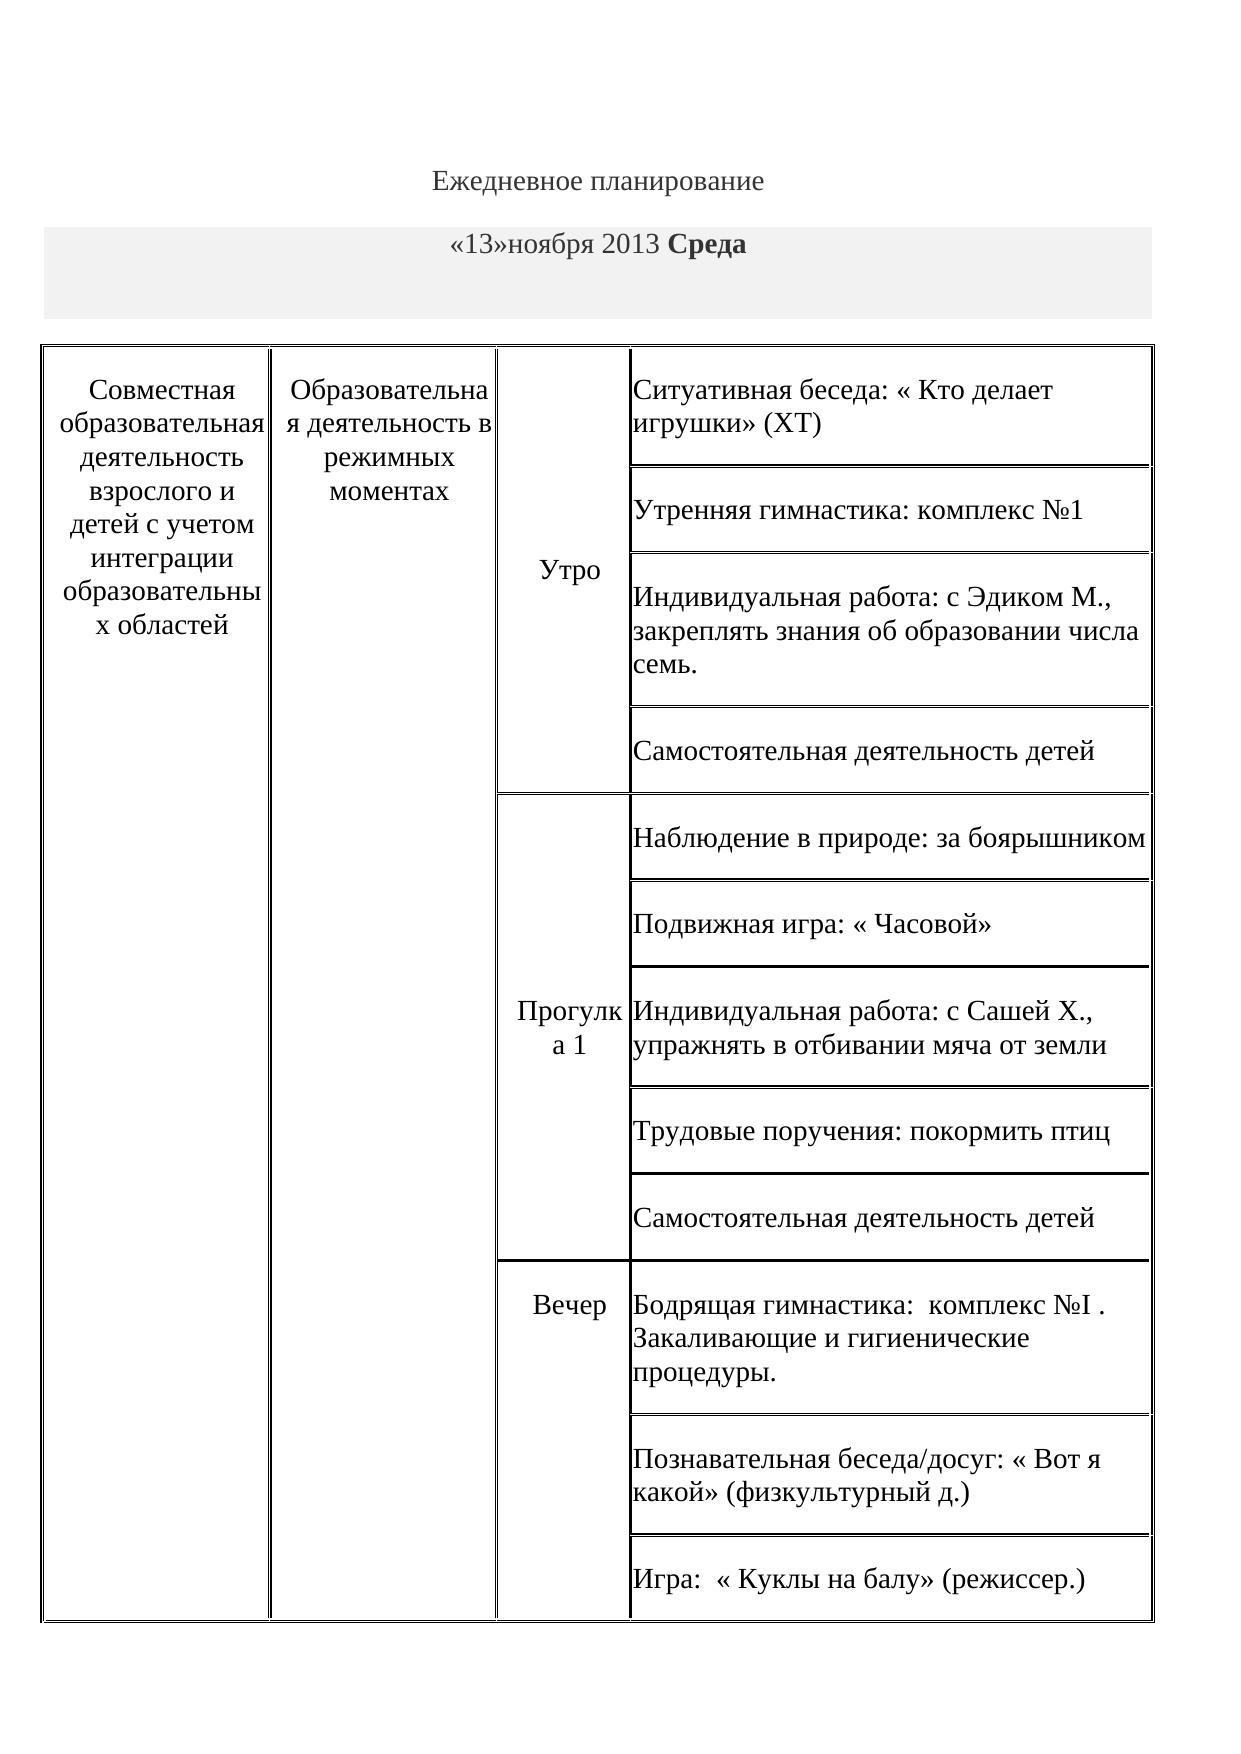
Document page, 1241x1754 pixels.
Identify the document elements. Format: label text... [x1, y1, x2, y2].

table_cell Индивидуальная работа: с Эдиком М., закреплять знания об образовании числа семь. [630, 551, 1153, 705]
table_cell Подвижная игра: « Часовой» [632, 878, 1152, 965]
text «13»ноября 2013 Среда [44, 227, 1152, 260]
table_cell Познавательная беседа/досуг: « Вот я какой» (физкультурный д.) [630, 1413, 1153, 1533]
table_cell Самостоятельная деятельность детей [632, 1172, 1151, 1259]
table_cell Прогулка 1 [498, 795, 629, 1259]
table_header Совместная образовательная деятельность взрослого и детей с учетом интеграции образовательных областей [42, 345, 270, 1620]
table_cell Утренняя гимнастика: комплекс №1 [632, 464, 1152, 551]
table_cell Самостоятельная деятельность детей [630, 705, 1153, 791]
text Ежедневное планирование [44, 163, 1152, 197]
table_cell Наблюдение в природе: за боярышником [632, 791, 1152, 878]
table_cell Трудовые поручения: покормить птиц [632, 1085, 1152, 1172]
table_cell Вечер [497, 1262, 630, 1620]
table_header Утро [497, 347, 630, 791]
table_header Ситуативная беседа: « Кто делает игрушки» (ХТ) [630, 347, 1151, 464]
table_cell Игра: « Куклы на балу» (режиссер.) [630, 1533, 1152, 1620]
table_cell Индивидуальная работа: с Сашей Х., упражнять в отбивании мяча от земли [632, 965, 1151, 1085]
table_cell Бодрящая гимнастика: комплекс №I . Закаливающие и гигиенические процедуры. [632, 1259, 1151, 1413]
table_header Образовательная деятельность в режимных моментах [270, 347, 497, 1620]
